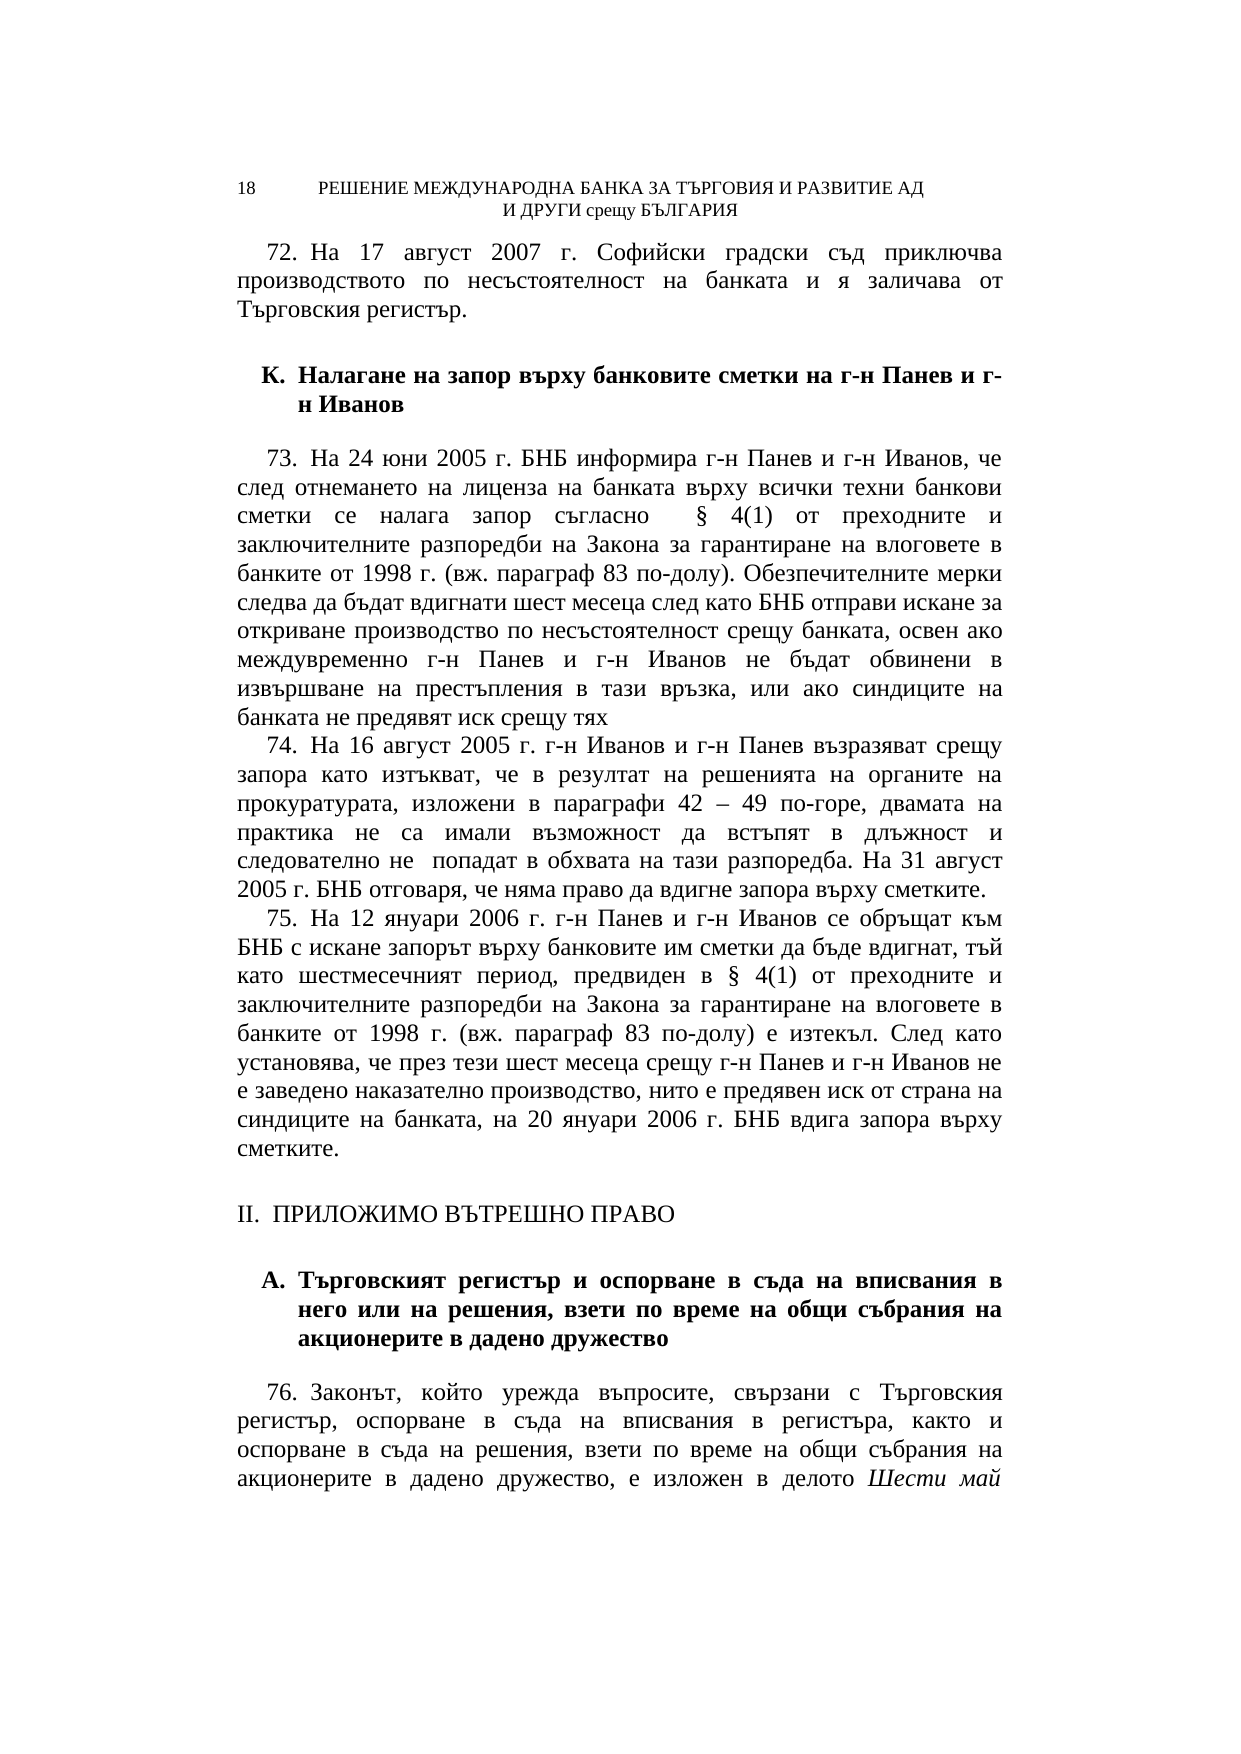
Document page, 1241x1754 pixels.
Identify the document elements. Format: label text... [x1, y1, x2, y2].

subtitle II. ПРИЛОЖИМО ВЪТРЕШНО ПРАВО [237, 1199, 1003, 1228]
subtitle К. Налагане на запор върху банковите сметки на г-н Панев и г-н Иванов [261, 361, 1003, 418]
text 73. На 24 юни 2005 г. БНБ информира г-н Панев и г-н Иванов, че след отнемането на лиценза на банката върху всички техни банкови сметки се налага запор съгласно § 4(1) от преходните и заключителните разпоредби на Закона за гарантиране на влоговете в банките от 1998 г. (вж. параграф 83 по-долу). Обезпечителните мерки следва да бъдат вдигнати шест месеца след като БНБ отправи искане за откриване производство по несъстоятелност срещу банката, освен ако междувременно г-н Панев и г-н Иванов не бъдат обвинени в извършване на престъпления в тази връзка, или ако синдиците на банката не предявят иск срещу тях [237, 443, 1003, 731]
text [237, 1377, 1003, 1492]
text 75. На 12 януари 2006 г. г-н Панев и г-н Иванов се обръщат към БНБ с искане запорът върху банковите им сметки да бъде вдигнат, тъй като шестмесечният период, предвиден в § 4(1) от преходните и заключителните разпоредби на Закона за гарантиране на влоговете в банките от 1998 г. (вж. параграф 83 по-долу) е изтекъл. След като установява, че през тези шест месеца срещу г-н Панев и г-н Иванов не е заведено наказателно производство, нито е предявен иск от страна на синдиците на банката, на 20 януари 2006 г. БНБ вдига запора върху сметките. [237, 903, 1003, 1162]
text 74. На 16 август 2005 г. г-н Иванов и г-н Панев възразяват срещу запора като изтъкват, че в резултат на решенията на органите на прокуратурата, изложени в параграфи 42 – 49 по-горе, двамата на практика не са имали възможност да встъпят в длъжност и следователно не попадат в обхвата на тази разпоредба. На 31 август 2005 г. БНБ отговаря, че няма право да вдигне запора върху сметките. [237, 731, 1003, 903]
text 72. На 17 август 2007 г. Софийски градски съд приключва производството по несъстоятелност на банката и я заличава от Търговския регистър. [237, 237, 1003, 323]
subtitle A. Търговският регистър и оспорване в съда на вписвания в него или на решения, взети по време на общи събрания на акционерите в дадено дружество [261, 1266, 1003, 1352]
